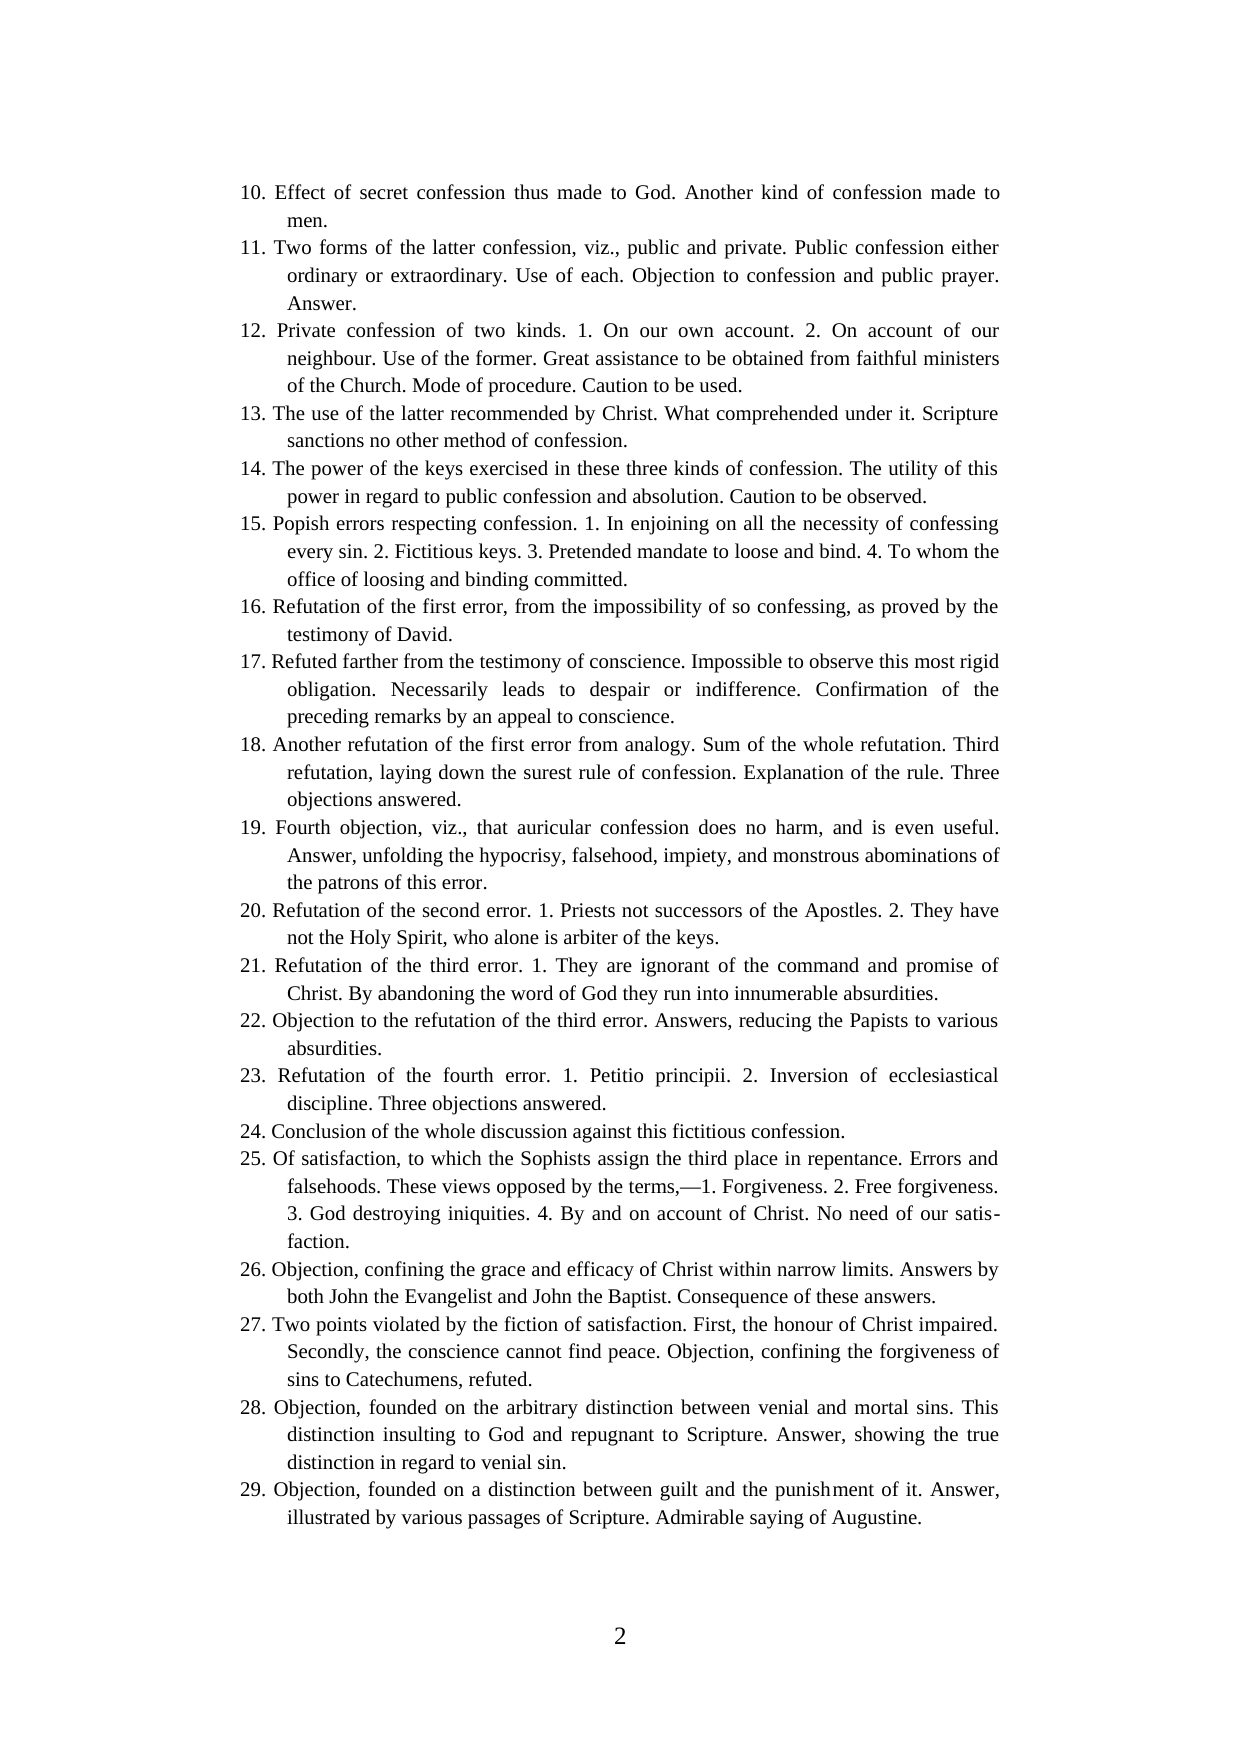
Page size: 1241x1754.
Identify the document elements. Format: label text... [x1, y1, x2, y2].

text 27. Two points violated by the fiction of satisfaction. First, the honour of Christ impaired. Secondly, the conscience cannot find peace. Objection, confining the forgiveness of sins to Catechumens, refuted. [240, 1312, 1000, 1391]
text 12. Private confession of two kinds. 1. On our own account. 2. On account of our neighbour. Use of the former. Great assistance to be obtained from faithful ministers of the Church. Mode of procedure. Caution to be used. [240, 318, 1000, 397]
text 10. Effect of secret confession thus made to God. Another kind of confession made to men. [240, 180, 1000, 232]
text 29. Objection, founded on a distinction between guilt and the punishment of it. Answer, illustrated by various passages of Scripture. Admirable saying of Augustine. [240, 1477, 1000, 1529]
text 20. Refutation of the second error. 1. Priests not successors of the Apostles. 2. They have not the Holy Spirit, who alone is arbiter of the keys. [240, 898, 1000, 949]
text 24. Conclusion of the whole discussion against this fictitious confession. [240, 1118, 1000, 1143]
text 21. Refutation of the third error. 1. They are ignorant of the command and promise of Christ. By abandoning the word of God they run into innumerable absurdities. [240, 953, 1000, 1004]
text 15. Popish errors respecting confession. 1. In enjoining on all the necessity of confessing every sin. 2. Fictitious keys. 3. Pretended mandate to loose and bind. 4. To whom the office of loosing and binding committed. [240, 511, 1000, 591]
text 26. Objection, confining the grace and efficacy of Christ within narrow limits. Answers by both John the Evangelist and John the Baptist. Consequence of these answers. [240, 1257, 1000, 1308]
text 13. The use of the latter recommended by Christ. What comprehended under it. Scripture sanctions no other method of confession. [240, 401, 1000, 452]
text 28. Objection, founded on the arbitrary distinction between venial and mortal sins. This distinction insulting to God and repugnant to Scripture. Answer, showing the true distinction in regard to venial sin. [240, 1394, 1000, 1474]
text 11. Two forms of the latter confession, viz., public and private. Public confession either ordinary or extraordinary. Use of each. Objection to confession and public prayer. Answer. [240, 235, 1000, 314]
text 22. Objection to the refutation of the third error. Answers, reducing the Papists to various absurdities. [240, 1008, 1000, 1060]
text 14. The power of the keys exercised in these three kinds of confession. The utility of this power in regard to public confession and absolution. Caution to be observed. [240, 456, 1000, 508]
text 18. Another refutation of the first error from analogy. Sum of the whole refutation. Third refutation, laying down the surest rule of confession. Explanation of the rule. Three objections answered. [240, 732, 1000, 811]
text 17. Refuted farther from the testimony of conscience. Impossible to observe this most rigid obligation. Necessarily leads to despair or indifference. Confirmation of the preceding remarks by an appeal to conscience. [240, 649, 1000, 728]
text 16. Refutation of the first error, from the impossibility of so confessing, as proved by the testimony of David. [240, 594, 1000, 646]
text 19. Fourth objection, viz., that auricular confession does no harm, and is even useful. Answer, unfolding the hypocrisy, falsehood, impiety, and monstrous abominations of the patrons of this error. [240, 815, 1000, 894]
text 23. Refutation of the fourth error. 1. Petitio principii. 2. Inversion of ecclesiastical discipline. Three objections answered. [240, 1063, 1000, 1115]
text 25. Of satisfaction, to which the Sophists assign the third place in repentance. Errors and falsehoods. These views opposed by the terms,—1. Forgiveness. 2. Free forgiveness. 3. God destroying iniquities. 4. By and on account of Christ. No need of our satisfaction. [240, 1146, 1000, 1253]
